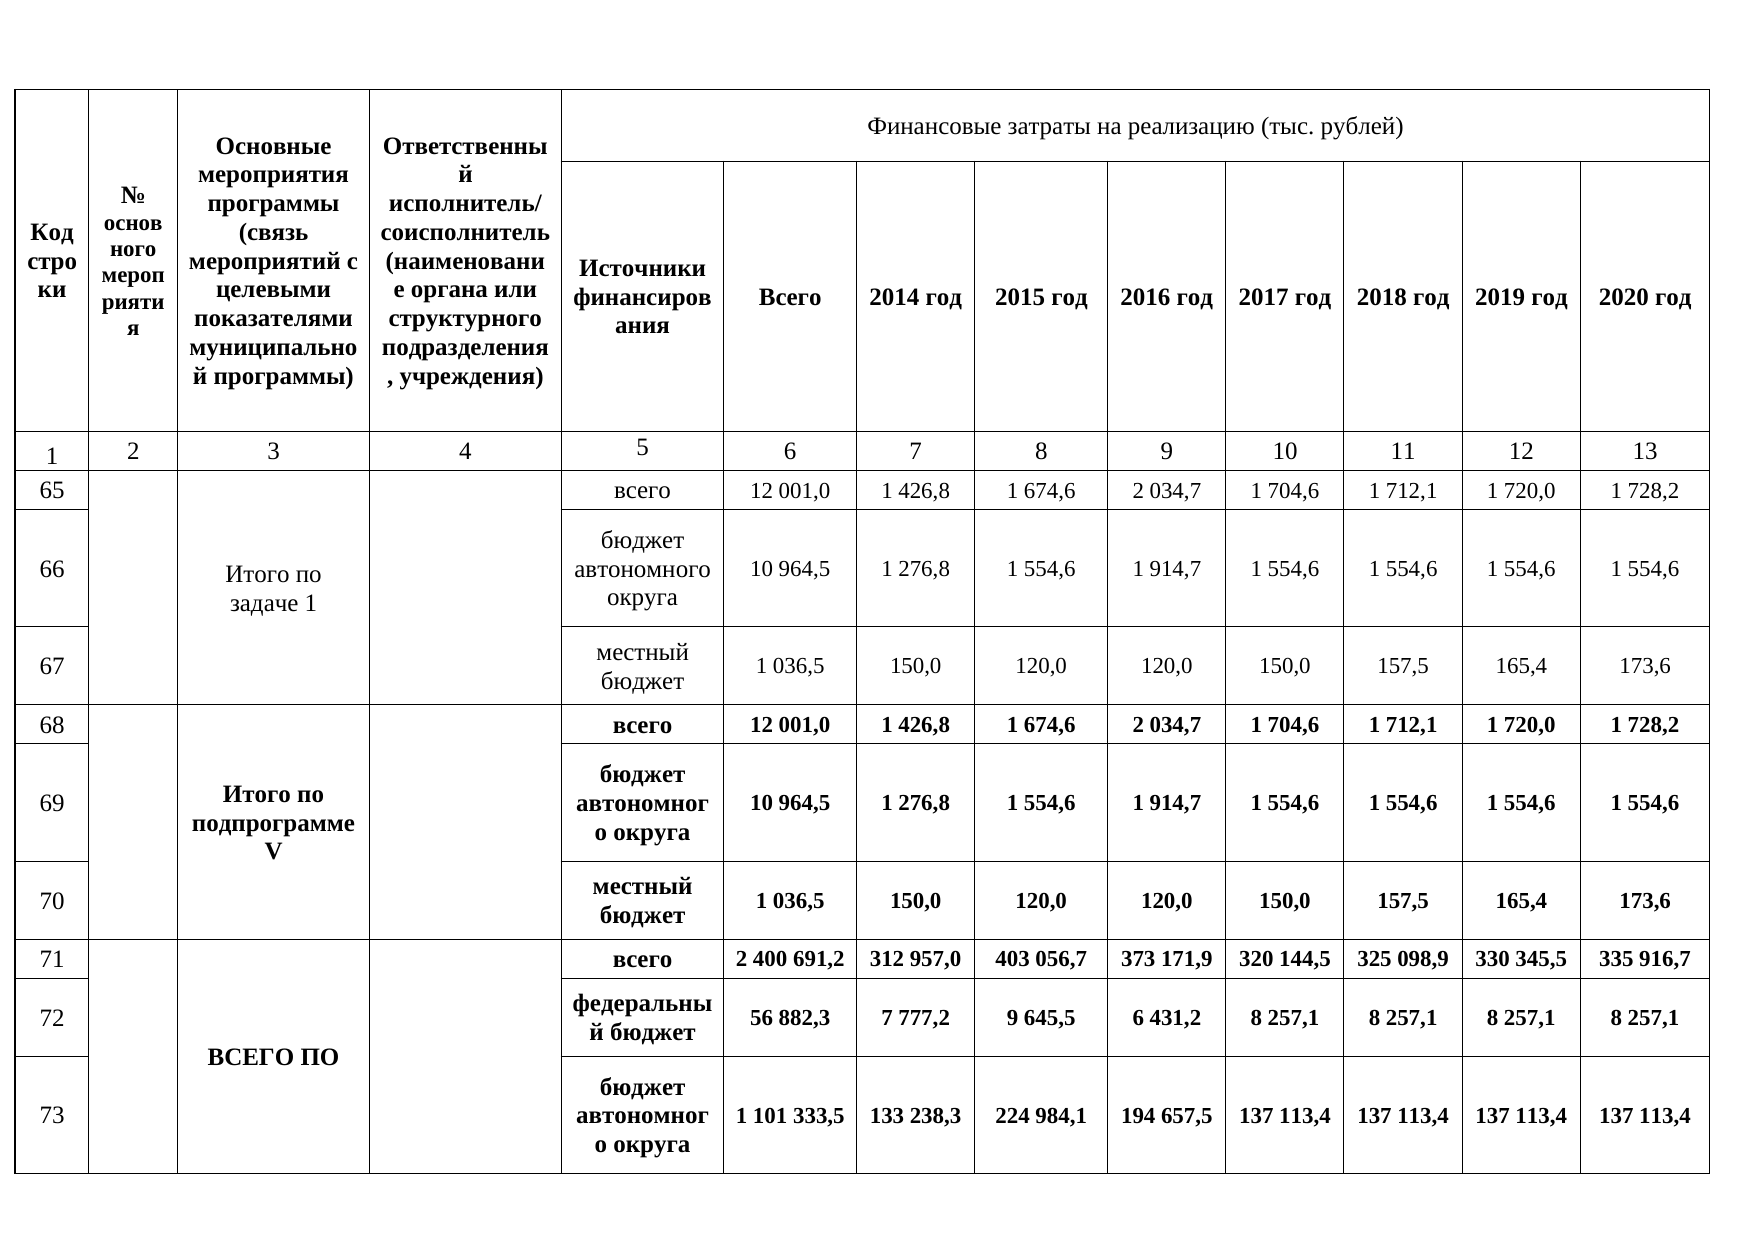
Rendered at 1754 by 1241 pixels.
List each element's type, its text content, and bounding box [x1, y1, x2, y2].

table_cell 120,0 [1108, 627, 1225, 704]
table_header Основные мероприятия программы (связь мероприятий с целевыми показателями муниципальной программы) [178, 90, 369, 431]
table_cell местный бюджет [562, 627, 723, 704]
table_cell 9 [1108, 432, 1225, 470]
table_cell всего [562, 940, 723, 978]
table_cell 12 001,0 [724, 705, 856, 743]
table_cell 3 [178, 432, 369, 470]
table_cell 1 [16, 432, 88, 470]
table_cell 8 257,1 [1463, 979, 1580, 1056]
table_cell 373 171,9 [1108, 940, 1225, 978]
table_cell 10 964,5 [724, 744, 856, 861]
table_cell 67 [16, 627, 88, 704]
table_cell 13 [1581, 432, 1709, 470]
table_cell 69 [16, 744, 88, 861]
table_cell 2020 год [1581, 162, 1709, 431]
table_cell 8 257,1 [1226, 979, 1343, 1056]
table_cell 173,6 [1581, 862, 1709, 939]
table_cell 1 720,0 [1463, 471, 1580, 509]
table_cell 1 712,1 [1344, 471, 1462, 509]
table_cell 2015 год [975, 162, 1107, 431]
table_cell 2017 год [1226, 162, 1343, 431]
table_cell 72 [16, 979, 88, 1056]
table_header Ответственный исполнитель/ соисполнитель (наименование органа или структурного подразделения, учреждения) [370, 90, 561, 431]
table_cell 173,6 [1581, 627, 1709, 704]
table_cell 165,4 [1463, 627, 1580, 704]
table_cell 157,5 [1344, 627, 1462, 704]
table_cell 2016 год [1108, 162, 1225, 431]
table_cell 1 101 333,5 [724, 1057, 856, 1173]
table_cell бюджет автономного округа [562, 510, 723, 626]
table_cell 11 [1344, 432, 1462, 470]
table_cell 194 657,5 [1108, 1057, 1225, 1173]
table_cell 56 882,3 [724, 979, 856, 1056]
table_cell всего [562, 705, 723, 743]
table_cell 1 728,2 [1581, 705, 1709, 743]
table_header Код строки [16, 90, 88, 431]
table_cell 312 957,0 [857, 940, 974, 978]
table_cell 120,0 [1108, 862, 1225, 939]
table_cell 2014 год [857, 162, 974, 431]
table_cell 133 238,3 [857, 1057, 974, 1173]
table_cell 73 [16, 1057, 88, 1173]
table_cell 12 001,0 [724, 471, 856, 509]
table_cell 1 554,6 [975, 744, 1107, 861]
table_cell 1 554,6 [1463, 510, 1580, 626]
table_cell 150,0 [857, 627, 974, 704]
table_cell 66 [16, 510, 88, 626]
table_cell 137 113,4 [1463, 1057, 1580, 1173]
table_cell 150,0 [857, 862, 974, 939]
table_cell 5 [562, 432, 723, 470]
table_cell 1 914,7 [1108, 510, 1225, 626]
table_cell 1 674,6 [975, 471, 1107, 509]
table_cell 1 554,6 [1344, 744, 1462, 861]
table_cell 1 426,8 [857, 705, 974, 743]
table_cell 403 056,7 [975, 940, 1107, 978]
table_cell [370, 940, 561, 1173]
table_cell 2 034,7 [1108, 471, 1225, 509]
table_cell 1 036,5 [724, 862, 856, 939]
table_cell всего [562, 471, 723, 509]
table_cell 150,0 [1226, 862, 1343, 939]
table_cell Всего [724, 162, 856, 431]
table_cell 1 704,6 [1226, 705, 1343, 743]
table_cell [370, 471, 561, 704]
table_cell 12 [1463, 432, 1580, 470]
table_cell 1 712,1 [1344, 705, 1462, 743]
table_cell Источники финансирования [562, 162, 723, 431]
table_cell 71 [16, 940, 88, 978]
table_cell 335 916,7 [1581, 940, 1709, 978]
table_cell ВСЕГО ПО МУНИЦИПАЛЬНОЙ ПРОГРАММЕ [178, 940, 369, 1173]
table_cell федеральный бюджет [562, 979, 723, 1056]
table_header Финансовые затраты на реализацию (тыс. рублей) [562, 90, 1709, 161]
table_cell 7 [857, 432, 974, 470]
table_cell 1 276,8 [857, 744, 974, 861]
table_cell 2018 год [1344, 162, 1462, 431]
table_cell [89, 940, 177, 1173]
table_cell 8 [975, 432, 1107, 470]
table_cell 4 [370, 432, 561, 470]
table_cell 165,4 [1463, 862, 1580, 939]
table_cell 1 704,6 [1226, 471, 1343, 509]
table_cell 2019 год [1463, 162, 1580, 431]
table_cell 1 674,6 [975, 705, 1107, 743]
table_cell 330 345,5 [1463, 940, 1580, 978]
table_cell 1 554,6 [1463, 744, 1580, 861]
table_cell 7 777,2 [857, 979, 974, 1056]
table_cell 68 [16, 705, 88, 743]
table_cell 137 113,4 [1226, 1057, 1343, 1173]
table_cell Итого по задаче 1 [178, 471, 369, 704]
table_cell 325 098,9 [1344, 940, 1462, 978]
table_cell 70 [16, 862, 88, 939]
table_cell 224 984,1 [975, 1057, 1107, 1173]
table_cell 6 431,2 [1108, 979, 1225, 1056]
table_cell 150,0 [1226, 627, 1343, 704]
table_cell бюджет автономного округа [562, 1057, 723, 1173]
table_cell 1 554,6 [1581, 510, 1709, 626]
table_cell 2 400 691,2 [724, 940, 856, 978]
table_cell 1 426,8 [857, 471, 974, 509]
table_cell 120,0 [975, 627, 1107, 704]
table_cell 1 554,6 [975, 510, 1107, 626]
table_cell Итого по подпрограмме V [178, 705, 369, 939]
table_cell 1 554,6 [1226, 744, 1343, 861]
table_cell 10 [1226, 432, 1343, 470]
table_cell 1 720,0 [1463, 705, 1580, 743]
table_cell 6 [724, 432, 856, 470]
table_cell 157,5 [1344, 862, 1462, 939]
table_cell 1 914,7 [1108, 744, 1225, 861]
table_cell [89, 705, 177, 939]
table_cell 120,0 [975, 862, 1107, 939]
table_cell 8 257,1 [1581, 979, 1709, 1056]
table_cell 320 144,5 [1226, 940, 1343, 978]
table_cell [370, 705, 561, 939]
table_cell 137 113,4 [1344, 1057, 1462, 1173]
table_header № основного мероприятия [89, 90, 177, 431]
table_cell 65 [16, 471, 88, 509]
table_cell 10 964,5 [724, 510, 856, 626]
table_cell 1 554,6 [1581, 744, 1709, 861]
table_cell 1 276,8 [857, 510, 974, 626]
table_cell 1 554,6 [1226, 510, 1343, 626]
table_cell 2 [89, 432, 177, 470]
table_cell 2 034,7 [1108, 705, 1225, 743]
table_cell местный бюджет [562, 862, 723, 939]
table_cell 9 645,5 [975, 979, 1107, 1056]
table_cell 1 036,5 [724, 627, 856, 704]
table_cell [89, 471, 177, 704]
table_cell 1 728,2 [1581, 471, 1709, 509]
table_cell 8 257,1 [1344, 979, 1462, 1056]
table_cell бюджет автономного округа [562, 744, 723, 861]
table_cell 1 554,6 [1344, 510, 1462, 626]
table_cell 137 113,4 [1581, 1057, 1709, 1173]
